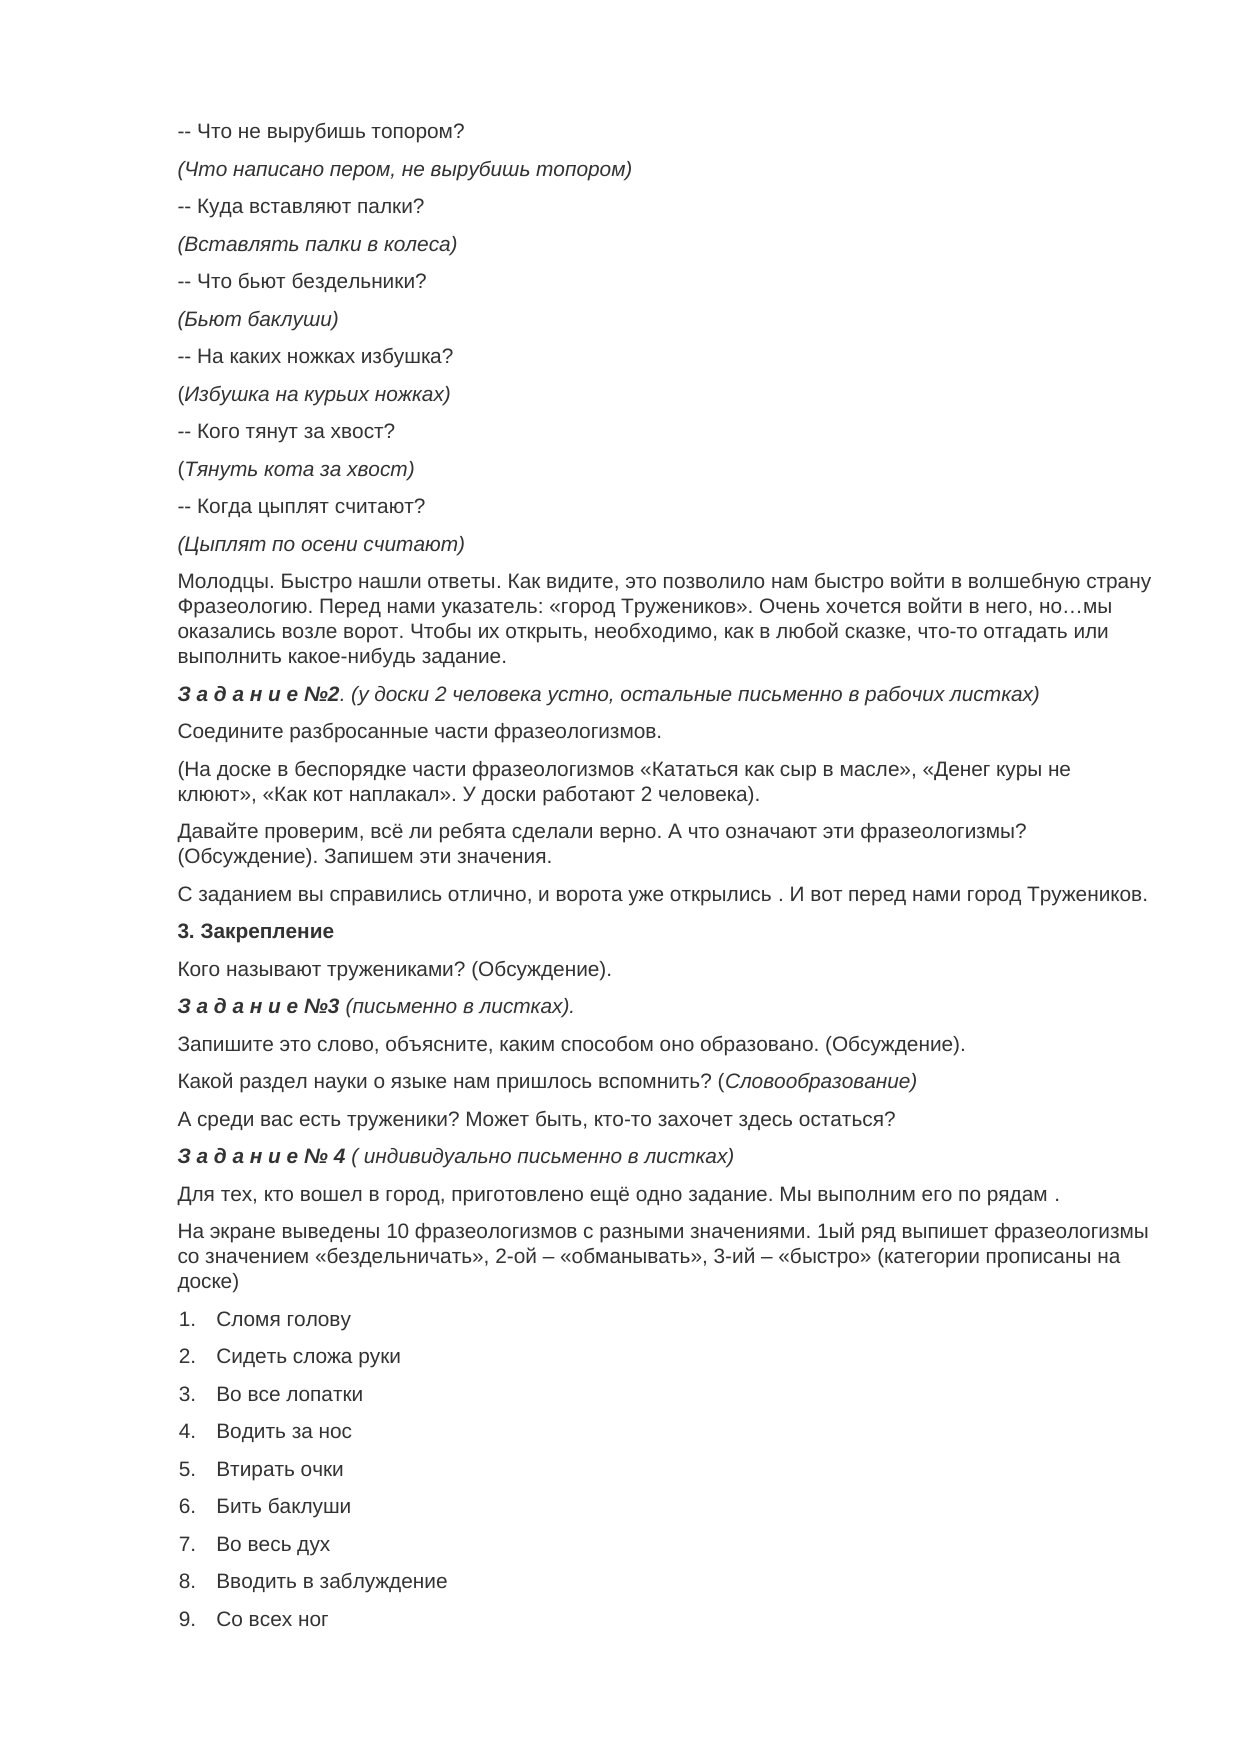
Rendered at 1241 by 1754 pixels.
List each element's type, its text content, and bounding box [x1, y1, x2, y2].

list Вводить в заблуждение [179, 1568, 1152, 1593]
text Запишите это слово, объясните, каким способом оно образовано. (Обсуждение). [177, 1031, 1152, 1056]
text С заданием вы справились отлично, и ворота уже открылись . И вот перед нами город Тружеников. [177, 881, 1152, 906]
text (Вставлять палки в колеса) [177, 231, 1152, 256]
list Водить за нос [179, 1418, 1152, 1443]
text -- Когда цыплят считают? [177, 493, 1152, 518]
text -- Что бьют бездельники? [177, 268, 1152, 293]
text На экране выведены 10 фразеологизмов с разными значениями. 1ый ряд выпишет фразеологизмы со значением «бездельничать», 2-ой – «обманывать», 3-ий – «быстро» (категории прописаны на доске) [177, 1218, 1152, 1293]
list Сломя голову [179, 1306, 1152, 1331]
list Со всех ног [179, 1606, 1152, 1631]
text Кого называют тружениками? (Обсуждение). [177, 956, 1152, 981]
text -- На каких ножках избушка? [177, 343, 1152, 368]
text З а д а н и е № 4 ( индивидуально письменно в листках) [177, 1143, 1152, 1168]
text (Цыплят по осени считают) [177, 531, 1152, 556]
text З а д а н и е №2. (у доски 2 человека устно, остальные письменно в рабочих листках) [177, 681, 1152, 706]
text -- Кого тянут за хвост? [177, 418, 1152, 443]
text -- Что не вырубишь топором? [177, 118, 1152, 143]
list Во весь дух [179, 1531, 1152, 1556]
text (На доске в беспорядке части фразеологизмов «Кататься как сыр в масле», «Денег куры не клюют», «Как кот наплакал». У доски работают 2 человека). [177, 756, 1152, 806]
text Для тех, кто вошел в город, приготовлено ещё одно задание. Мы выполним его по рядам . [177, 1181, 1152, 1206]
text А среди вас есть труженики? Может быть, кто-то захочет здесь остаться? [177, 1106, 1152, 1131]
text (Избушка на курьих ножках) [177, 381, 1152, 406]
list Сидеть сложа руки [179, 1343, 1152, 1368]
text (Что написано пером, не вырубишь топором) [177, 156, 1152, 181]
text (Бьют баклуши) [177, 306, 1152, 331]
list Втирать очки [179, 1456, 1152, 1481]
text 3. Закрепление [177, 918, 1152, 943]
list Во все лопатки [179, 1381, 1152, 1406]
text -- Куда вставляют палки? [177, 193, 1152, 218]
text Давайте проверим, всё ли ребята сделали верно. А что означают эти фразеологизмы? (Обсуждение). Запишем эти значения. [177, 818, 1152, 868]
text Соедините разбросанные части фразеологизмов. [177, 718, 1152, 743]
text (Тянуть кота за хвост) [177, 456, 1152, 481]
text Молодцы. Быстро нашли ответы. Как видите, это позволило нам быстро войти в волшебную страну Фразеологию. Перед нами указатель: «город Тружеников». Очень хочется войти в него, но…мы оказались возле ворот. Чтобы их открыть, необходимо, как в любой сказке, что-то отгадать или выполнить какое-нибудь задание. [177, 568, 1152, 668]
text Какой раздел науки о языке нам пришлось вспомнить? (Словообразование) [177, 1068, 1152, 1093]
text З а д а н и е №3 (письменно в листках). [177, 993, 1152, 1018]
list Бить баклуши [179, 1493, 1152, 1518]
